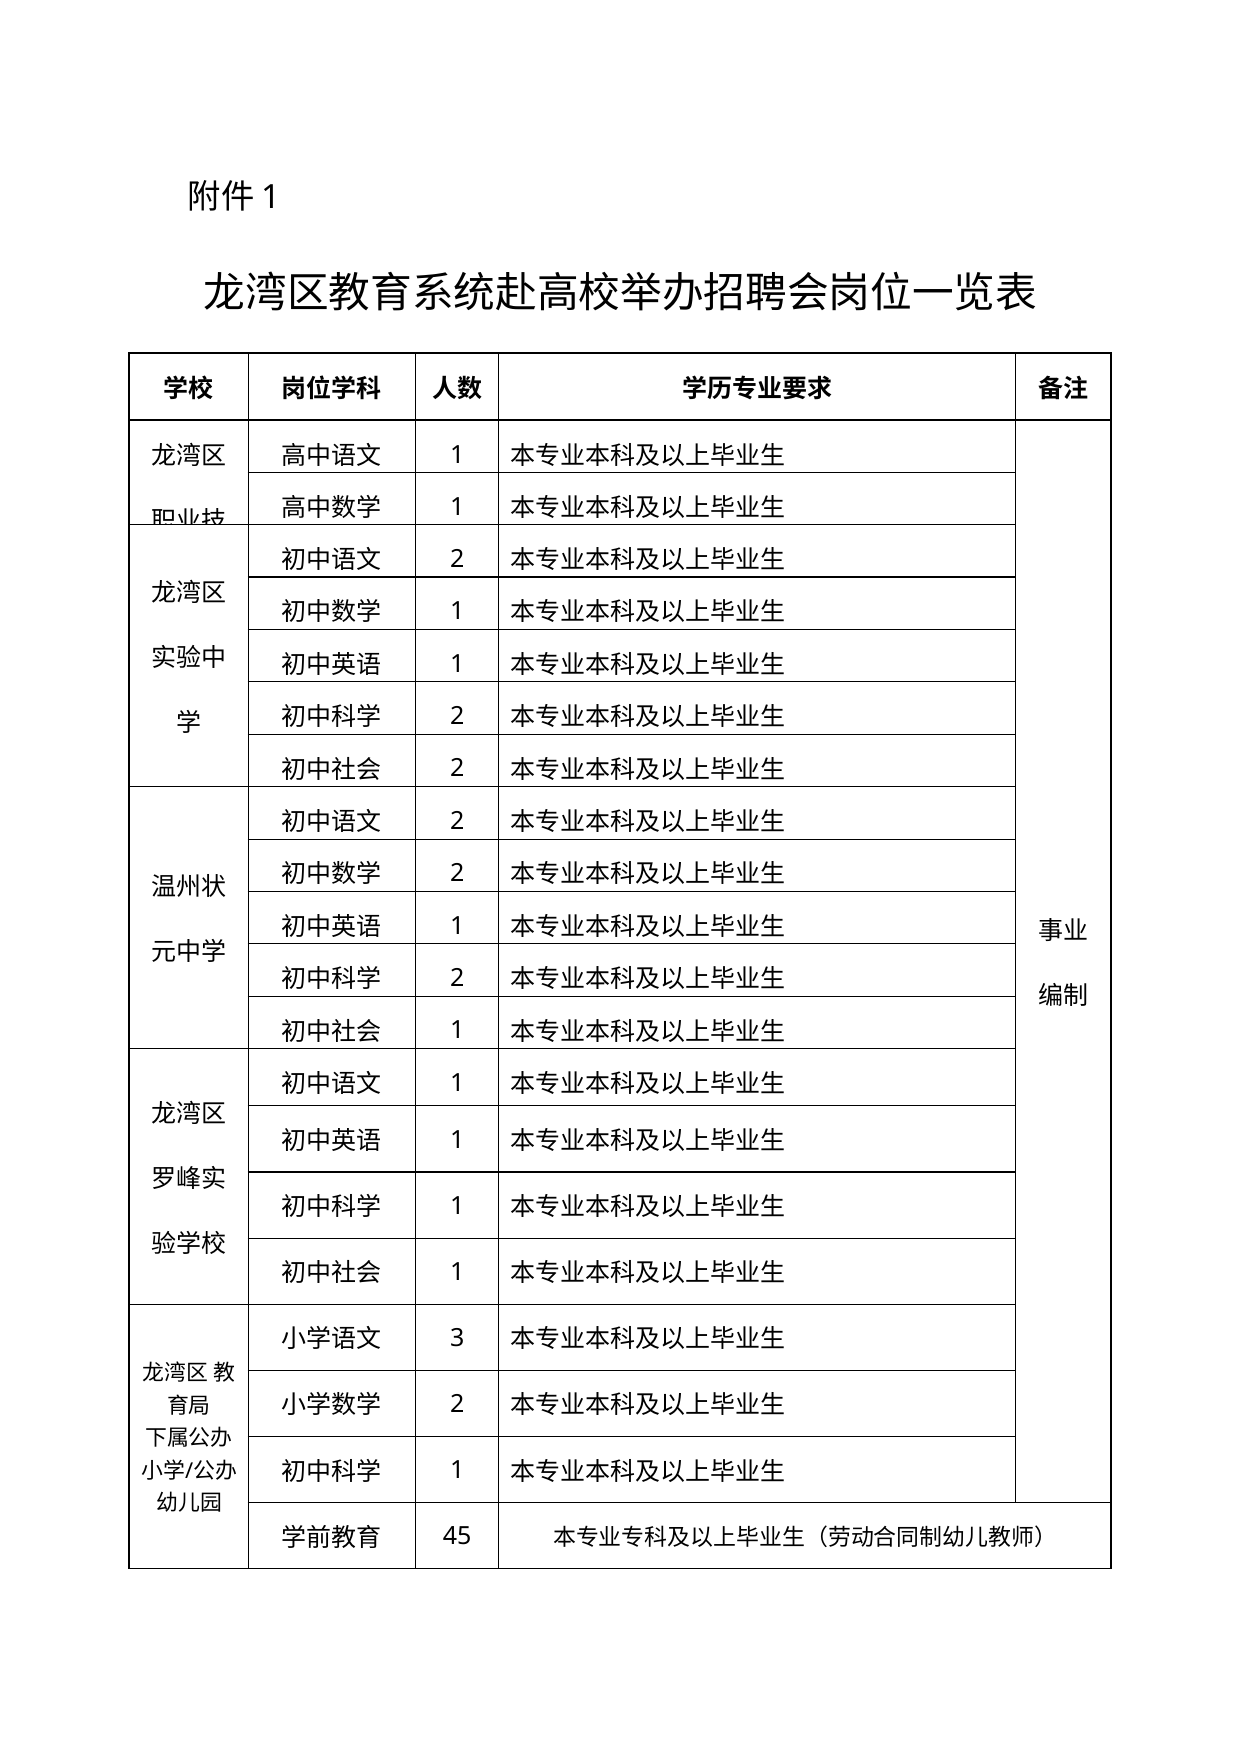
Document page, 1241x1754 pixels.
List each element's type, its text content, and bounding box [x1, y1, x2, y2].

table_cell 本专业本科及以上毕业生 [499, 787, 1015, 838]
table_header 学历专业要求 [499, 354, 1015, 419]
table_cell 龙湾区实验中学 [130, 525, 248, 786]
table_cell 本专业本科及以上毕业生 [499, 840, 1015, 891]
table_cell 2 [416, 840, 498, 891]
table_cell 2 [416, 735, 498, 786]
table_cell 2 [416, 682, 498, 734]
table_cell 1 [416, 1173, 498, 1237]
table_cell 本专业本科及以上毕业生 [499, 944, 1015, 996]
table_cell 初中科学 [249, 1437, 415, 1502]
table_cell 龙湾区罗峰实验学校 [130, 1049, 248, 1303]
table_cell 本专业本科及以上毕业生 [499, 1239, 1015, 1303]
table_cell 小学语文 [249, 1305, 415, 1369]
table_cell 1 [416, 892, 498, 943]
table_cell 1 [416, 1239, 498, 1303]
table_cell 1 [416, 1049, 498, 1105]
table_cell 初中英语 [249, 892, 415, 943]
table_cell 45 [416, 1503, 498, 1568]
table_cell 学前教育 [249, 1503, 415, 1568]
table_cell 本专业本科及以上毕业生 [499, 421, 1015, 472]
table_cell 本专业本科及以上毕业生 [499, 1371, 1015, 1436]
table_cell 本专业本科及以上毕业生 [499, 525, 1015, 576]
text 龙湾区教育系统赴高校举办招聘会岗位一览表 [187, 257, 1053, 322]
table_cell 高中数学 [249, 473, 415, 524]
table_cell 1 [416, 1437, 498, 1502]
table_cell 初中英语 [249, 1106, 415, 1171]
table_cell 初中英语 [249, 630, 415, 681]
table_cell 初中科学 [249, 682, 415, 734]
table_cell 3 [416, 1305, 498, 1369]
table_cell 初中语文 [249, 1049, 415, 1105]
table_cell 本专业本科及以上毕业生 [499, 997, 1015, 1048]
table_cell 2 [416, 1371, 498, 1436]
table_cell 事业编制 [1016, 421, 1110, 1502]
table_cell 本专业本科及以上毕业生 [499, 1106, 1015, 1171]
table_cell 龙湾区 教育局 下属公办小学/公办幼儿园 [130, 1305, 248, 1568]
table_cell 初中科学 [249, 944, 415, 996]
table_cell 本专业本科及以上毕业生 [499, 892, 1015, 943]
table_cell 初中社会 [249, 735, 415, 786]
table_cell 1 [416, 473, 498, 524]
table_header 人数 [416, 354, 498, 419]
table_cell 初中科学 [249, 1173, 415, 1237]
table_header 学校 [130, 354, 248, 419]
table_cell 1 [416, 630, 498, 681]
table_cell 高中语文 [249, 421, 415, 472]
table_cell 本专业本科及以上毕业生 [499, 1305, 1015, 1369]
table_cell 本专业本科及以上毕业生 [499, 578, 1015, 629]
table_cell 本专业本科及以上毕业生 [499, 630, 1015, 681]
table_cell 2 [416, 944, 498, 996]
table_header 备注 [1016, 354, 1110, 419]
table_cell 2 [416, 787, 498, 838]
table_cell 本专业本科及以上毕业生 [499, 473, 1015, 524]
table_cell 1 [416, 997, 498, 1048]
table_header 岗位学科 [249, 354, 415, 419]
table_cell 1 [416, 578, 498, 629]
text 附件1 [187, 162, 1053, 227]
table_cell 龙湾区 职业技 术学校 [130, 421, 248, 524]
table_cell 本专业本科及以上毕业生 [499, 1049, 1015, 1105]
table_cell 初中语文 [249, 525, 415, 576]
table_cell 1 [416, 421, 498, 472]
table_cell 初中数学 [249, 840, 415, 891]
table_cell 初中社会 [249, 1239, 415, 1303]
table_cell 小学数学 [249, 1371, 415, 1436]
table_cell 初中社会 [249, 997, 415, 1048]
table_cell 温州状元中学 [130, 787, 248, 1048]
table_cell 本专业本科及以上毕业生 [499, 735, 1015, 786]
table_cell 本专业专科及以上毕业生（劳动合同制幼儿教师） [499, 1503, 1110, 1568]
table_cell 2 [416, 525, 498, 576]
table_cell 本专业本科及以上毕业生 [499, 682, 1015, 734]
table_cell 本专业本科及以上毕业生 [499, 1173, 1015, 1237]
table_cell 本专业本科及以上毕业生 [499, 1437, 1015, 1502]
table_cell 初中语文 [249, 787, 415, 838]
table_cell 初中数学 [249, 578, 415, 629]
table_cell 1 [416, 1106, 498, 1171]
